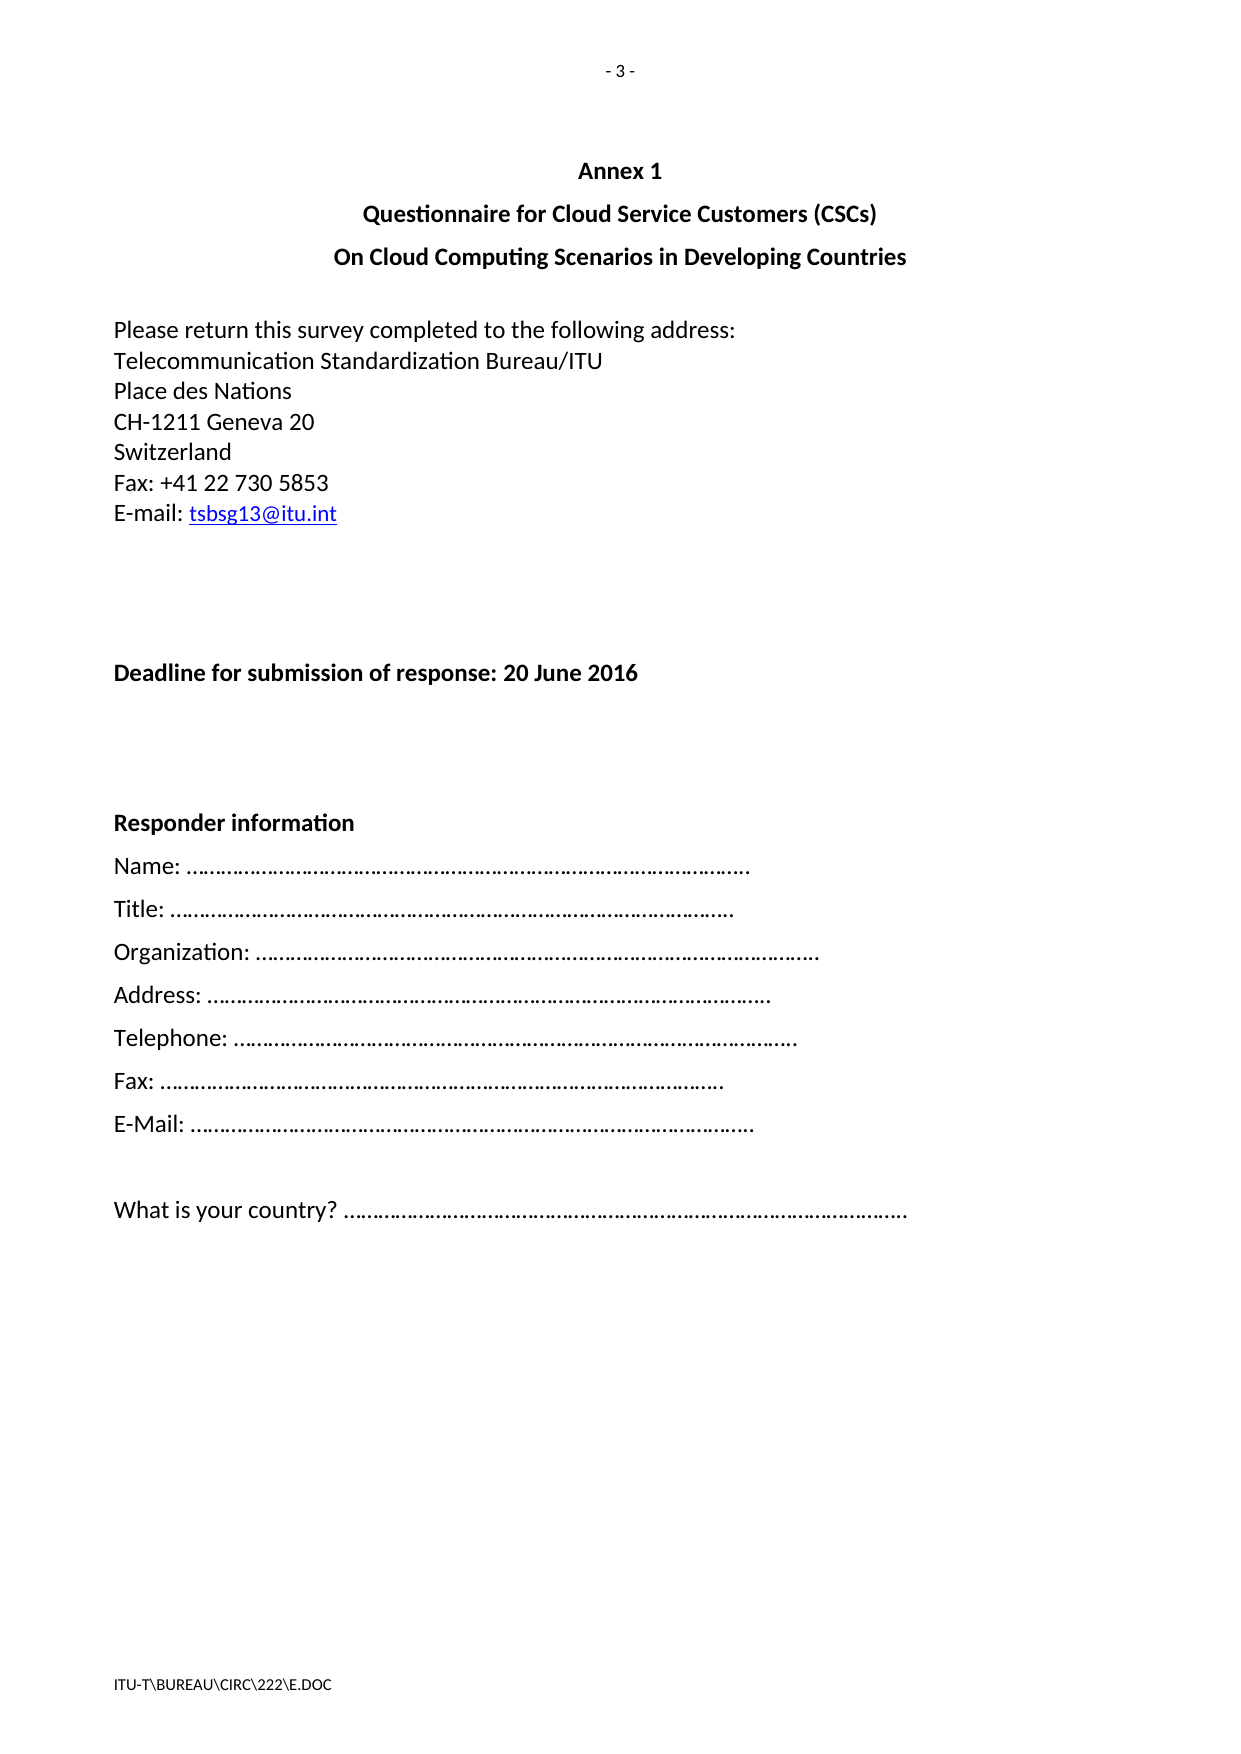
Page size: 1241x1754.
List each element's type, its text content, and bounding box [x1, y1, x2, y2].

text Deadline for submission of response: 20 June 2016 [113, 657, 1127, 688]
text E-Mail: …………………………………………………………………………………….. [113, 1108, 1127, 1139]
text Responder information [113, 807, 1127, 837]
text Address: …………………………………………………………………………………….. [113, 979, 1127, 1009]
text Fax: …………………………………………………………………………………….. [113, 1065, 1127, 1096]
text Telephone: …………………………………………………………………………………….. [113, 1022, 1127, 1053]
text Please return this survey completed to the following address: Telecommunication Standardization Bureau/ITU Place des Nations CH-1211 Geneva 20 [113, 314, 1127, 437]
text Switzerland Fax: +41 22 730 5853 E-mail: tsbsg13@itu.int [113, 437, 1127, 528]
text Title: …………………………………………………………………………………….. [113, 893, 1127, 923]
text Questionnaire for Cloud Service Customers (CSCs) [113, 198, 1127, 228]
text On Cloud Computing Scenarios in Developing Countries [113, 241, 1127, 271]
text Name: …………………………………………………………………………………….. [113, 850, 1127, 881]
text Organization: …………………………………………………………………………………….. [113, 936, 1127, 967]
text Annex 1 [113, 155, 1127, 185]
text What is your country? …………………………………………………………………………………….. [113, 1194, 1127, 1225]
